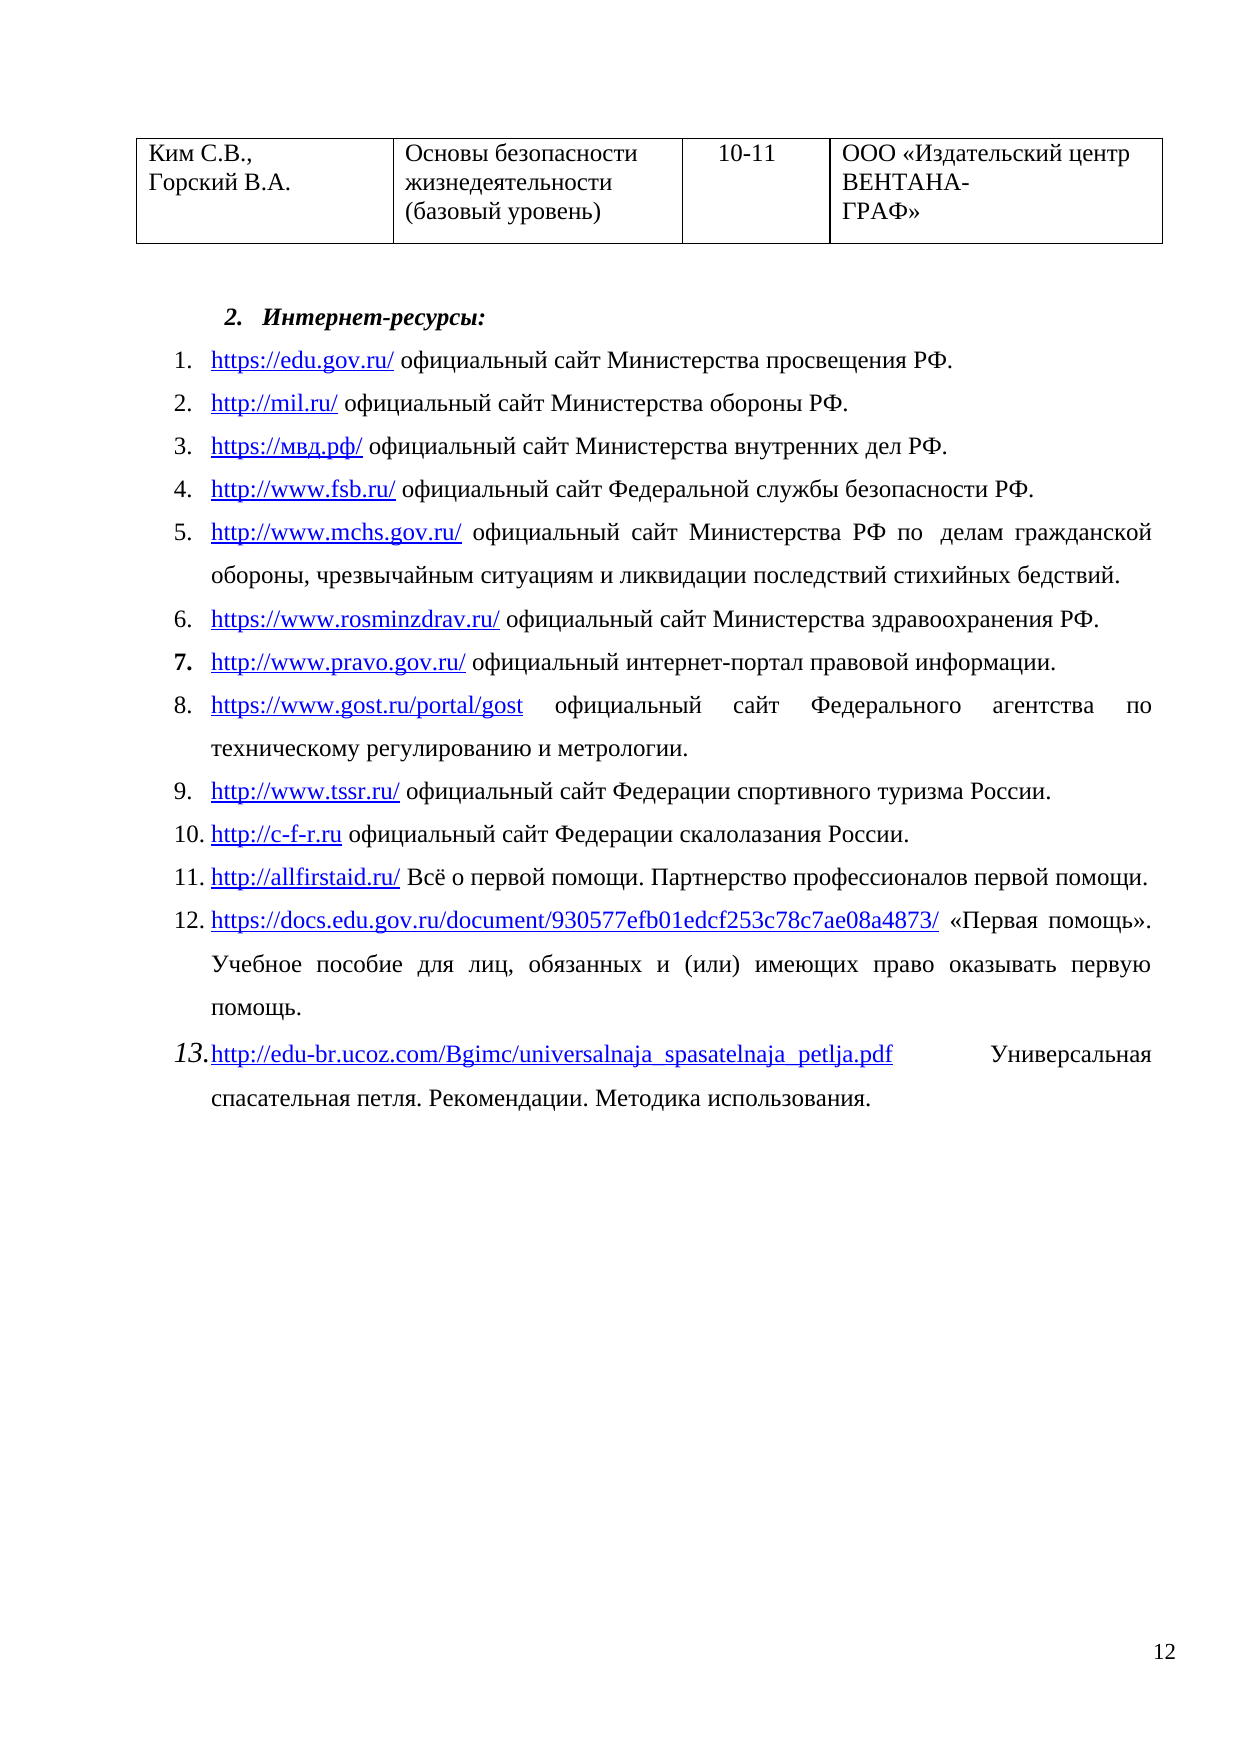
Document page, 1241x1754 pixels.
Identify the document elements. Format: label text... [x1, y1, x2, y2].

list http://edu-br.ucoz.com/Bgimc/universalnaja_spasatelnaja_petlja.pdf Универсальная спасательная петля. Рекомендации. Методика использования. [173, 1035, 1152, 1112]
list http://c-f-r.ru официальный сайт Федерации скалолазания России. [173, 819, 1176, 848]
list http://www.fsb.ru/ официальный сайт Федеральной службы безопасности РФ. [173, 474, 1176, 503]
list http://www.tssr.ru/ официальный сайт Федерации спортивного туризма России. [173, 776, 1176, 805]
list https://www.rosminzdrav.ru/ официальный сайт Министерства здравоохранения РФ. [173, 604, 1176, 632]
list http://www.mchs.gov.ru/ официальный сайт Министерства РФ по делам гражданской обороны, чрезвычайным ситуациям и ликвидации последствий стихийных бедствий. [173, 517, 1152, 589]
table_cell 10-11 [683, 139, 829, 243]
list http://mil.ru/ официальный сайт Министерства обороны РФ. [173, 388, 1176, 417]
table_cell Ким С.В., Горский В.А. [137, 139, 393, 243]
list http://allfirstaid.ru/ Всё о первой помощи. Партнерство профессионалов первой помощи. [173, 862, 1152, 891]
list https://www.gost.ru/portal/gost официальный сайт Федерального агентства по техническому регулированию и метрологии. [173, 690, 1152, 762]
list https://мвд.рф/ официальный сайт Министерства внутренних дел РФ. [173, 431, 1176, 460]
list Интернет-ресурсы: [224, 302, 1176, 331]
list http://www.pravo.gov.ru/ официальный интернет-портал правовой информации. [173, 647, 1176, 676]
list https://docs.edu.gov.ru/document/930577efb01edcf253c78c7ae08a4873/ «Первая помощь». Учебное пособие для лиц, обязанных и (или) имеющих право оказывать первую помощь. [173, 906, 1152, 1021]
list https://edu.gov.ru/ официальный сайт Министерства просвещения РФ. [173, 345, 1176, 374]
table_cell ООО «Издательский центр ВЕНТАНА- ГРАФ» [831, 139, 1162, 243]
table_cell Основы безопасности жизнедеятельности (базовый уровень) [394, 139, 682, 243]
